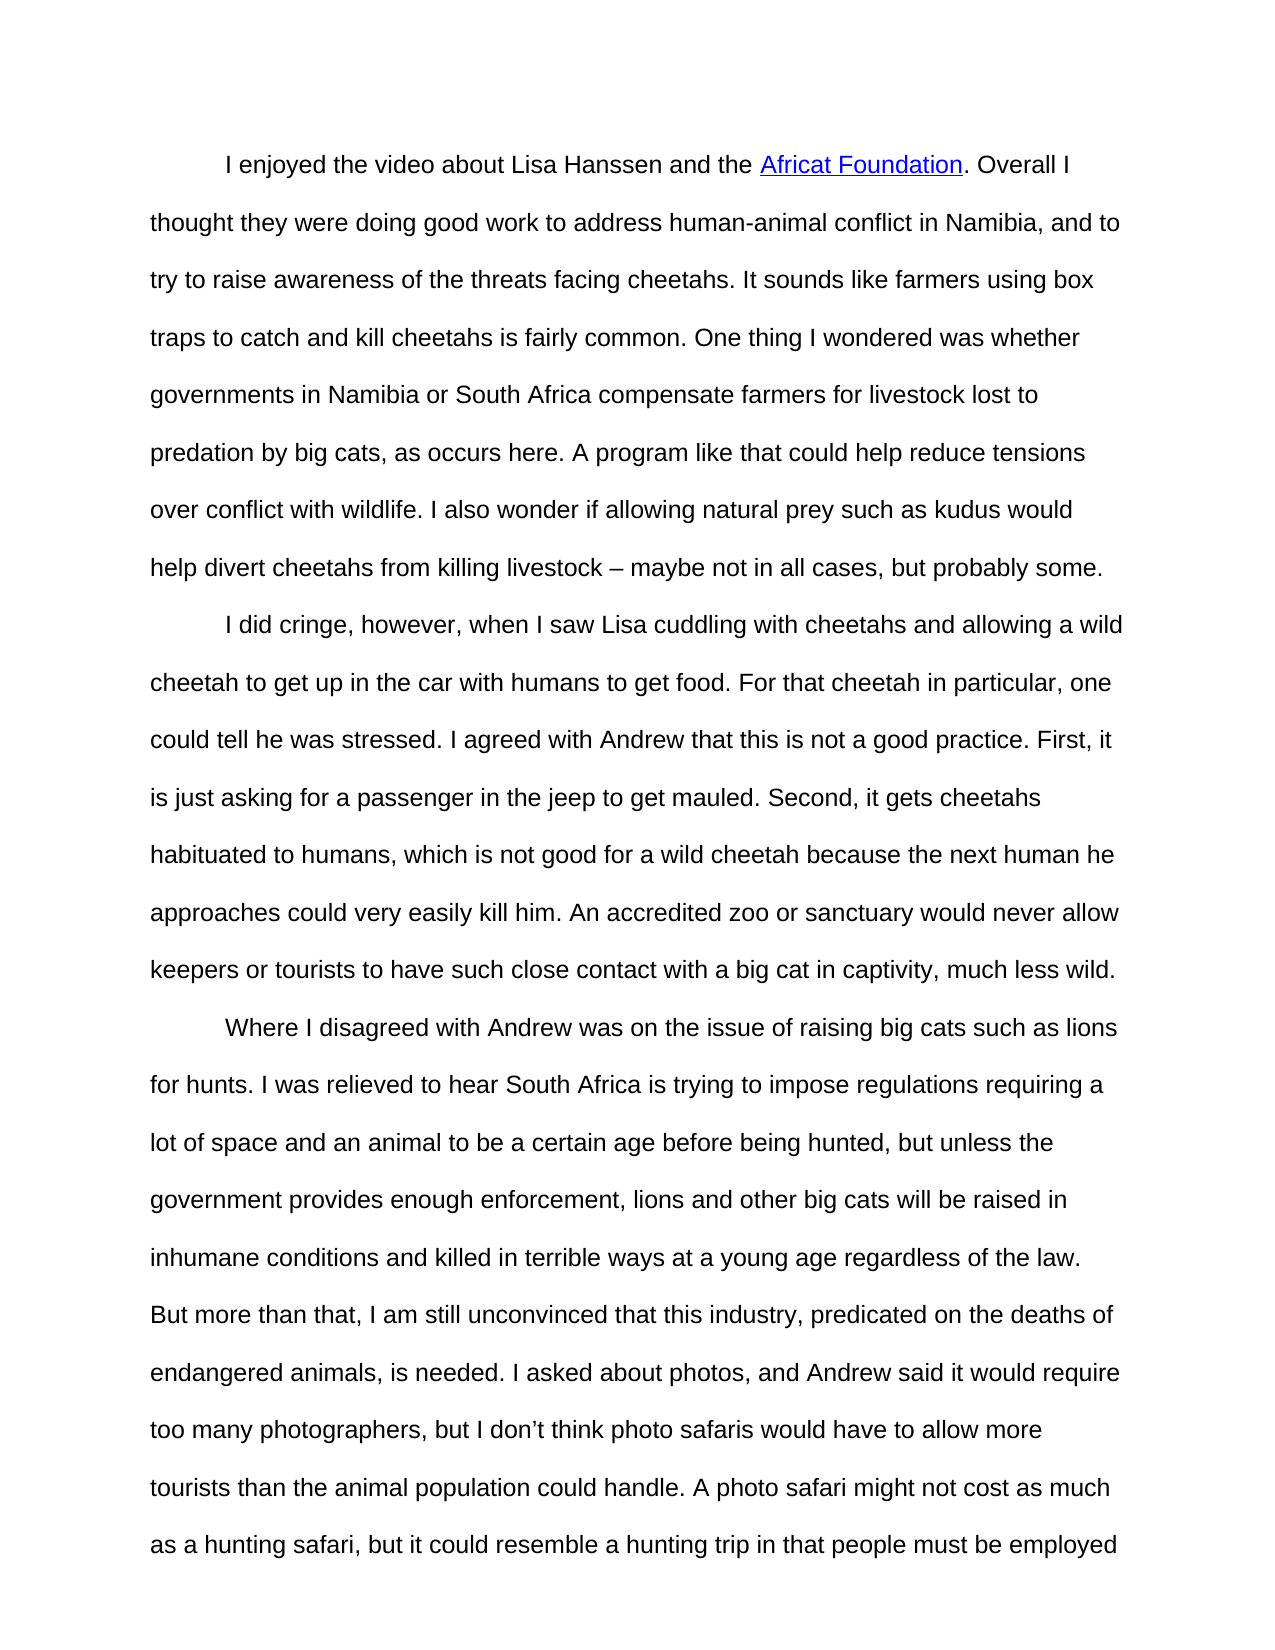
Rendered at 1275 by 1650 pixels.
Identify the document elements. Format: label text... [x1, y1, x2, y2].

text I enjoyed the video about Lisa Hanssen and the Africat Foundation. Overall I thought they were doing good work to address human-animal conflict in Namibia, and to try to raise awareness of the threats facing cheetahs. It sounds like farmers using box traps to catch and kill cheetahs is fairly common. One thing I wondered was whether governments in Namibia or South Africa compensate farmers for livestock lost to predation by big cats, as occurs here. A program like that could help reduce tensions over conflict with wildlife. I also wonder if allowing natural prey such as kudus would help divert cheetahs from killing livestock – maybe not in all cases, but probably some. [150, 150, 1125, 581]
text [150, 1012, 1125, 1559]
text I did cringe, however, when I saw Lisa cuddling with cheetahs and allowing a wild cheetah to get up in the car with humans to get food. For that cheetah in particular, one could tell he was stressed. I agreed with Andrew that this is not a good practice. First, it is just asking for a passenger in the jeep to get mauled. Second, it gets cheetahs habituated to humans, which is not good for a wild cheetah because the next human he approaches could very easily kill him. An accredited zoo or sanctuary would never allow keepers or tourists to have such close contact with a big cat in captivity, much less wild. [150, 610, 1125, 984]
